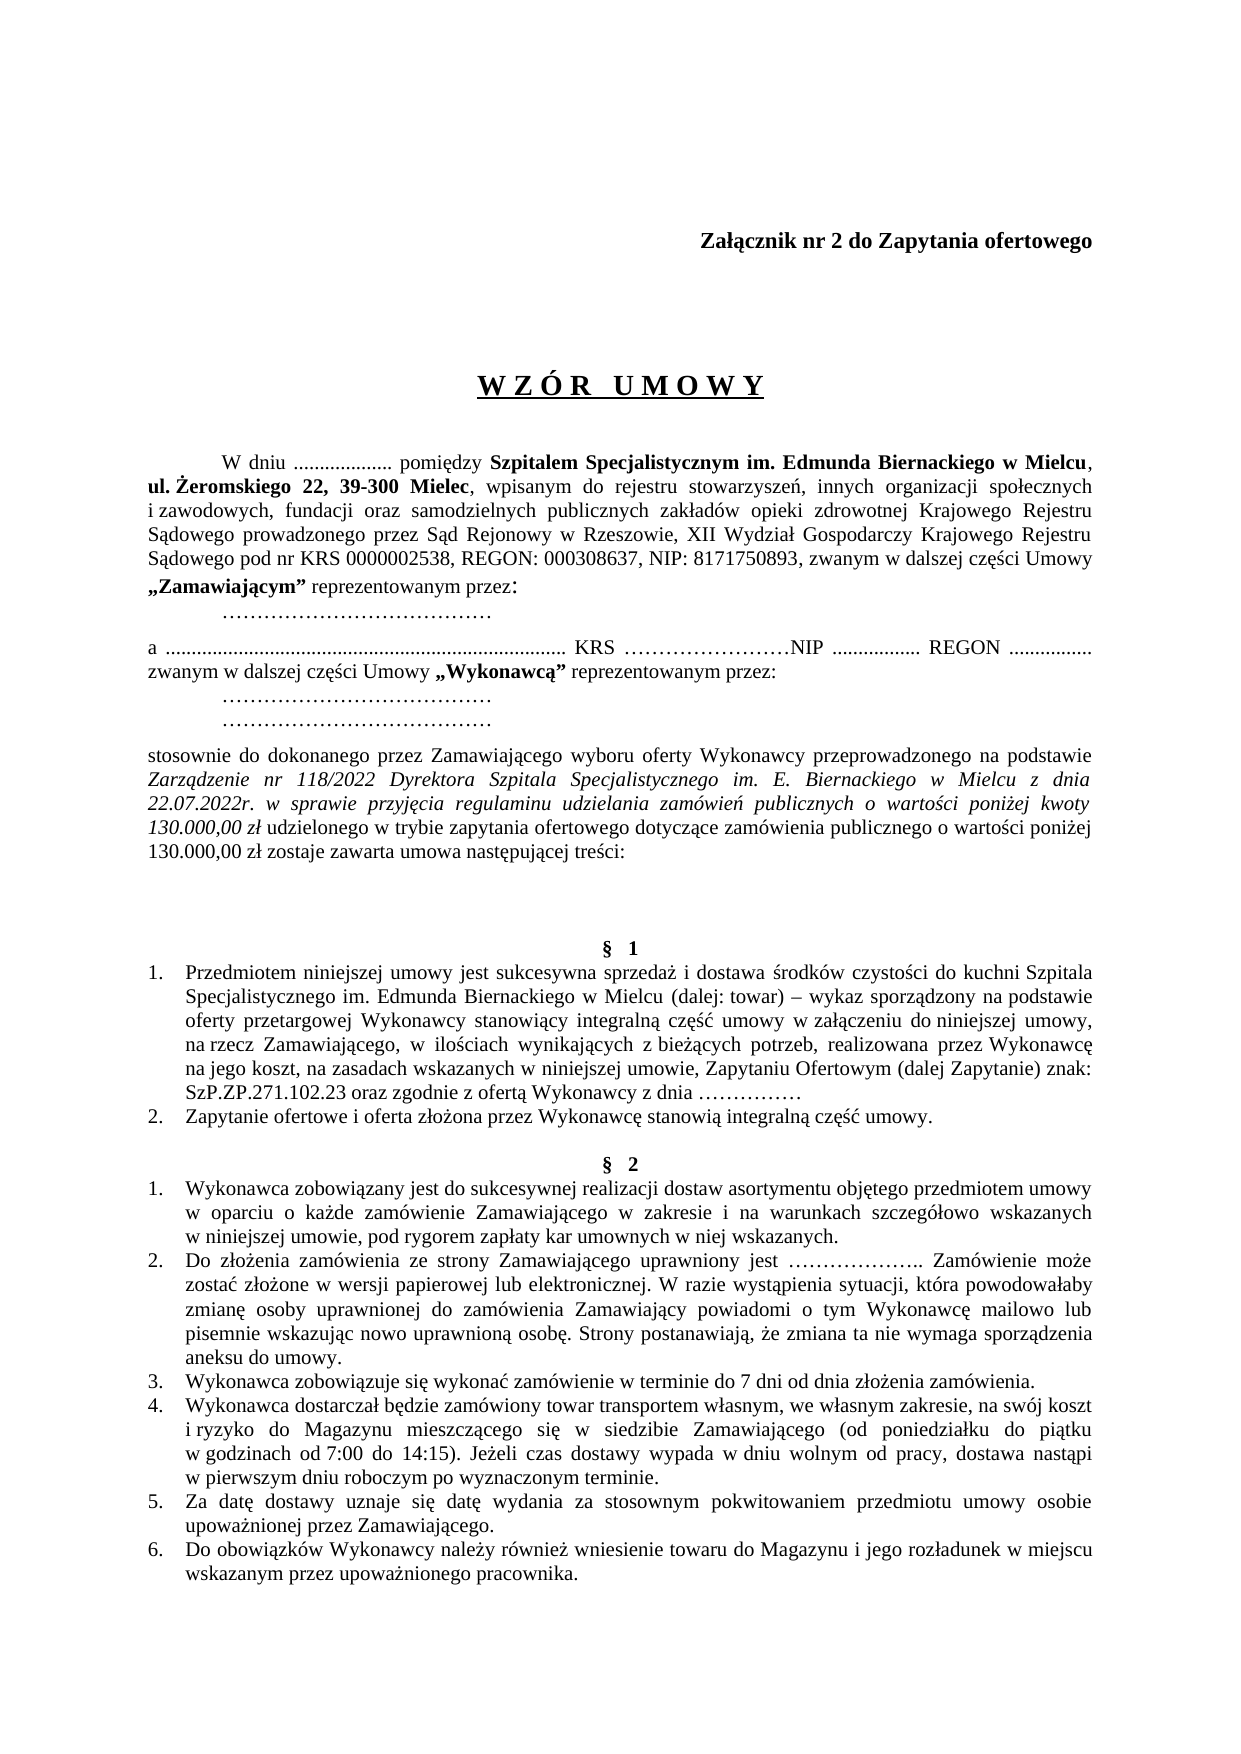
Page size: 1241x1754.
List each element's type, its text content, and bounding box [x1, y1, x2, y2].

text ………………………………… [221, 683, 1093, 707]
list Do obowiązków Wykonawcy należy również wniesienie towaru do Magazynu i jego rozładunek w miejscu wskazanym przez upoważnionego pracownika. [148, 1537, 1093, 1585]
text § 2 [148, 1152, 1093, 1176]
text ………………………………… [221, 707, 1093, 731]
text W Z Ó R U M O W Y [148, 368, 1093, 402]
text W dniu ................... pomiędzy Szpitalem Specjalistycznym im. Edmunda Biernackiego w Mielcu, ul. Żeromskiego 22, 39-300 Mielec, wpisanym do rejestru stowarzyszeń, innych organizacji społecznych i zawodowych, fundacji oraz samodzielnych publicznych zakładów opieki zdrowotnej Krajowego Rejestru Sądowego prowadzonego przez Sąd Rejonowy w Rzeszowie, XII Wydział Gospodarczy Krajowego Rejestru Sądowego pod nr KRS 0000002538, REGON: 000308637, NIP: 8171750893, zwanym w dalszej części Umowy „Zamawiającym” reprezentowanym przez: [148, 450, 1093, 599]
text Załącznik nr 2 do Zapytania ofertowego [148, 227, 1093, 253]
text a ............................................................................. KRS ……………………NIP ................. REGON ................ zwanym w dalszej części Umowy „Wykonawcą” reprezentowanym przez: [148, 635, 1093, 683]
list Wykonawca zobowiązuje się wykonać zamówienie w terminie do 7 dni od dnia złożenia zamówienia. [148, 1369, 1093, 1393]
list Zapytanie ofertowe i oferta złożona przez Wykonawcę stanowią integralną część umowy. [148, 1104, 1093, 1128]
list Do złożenia zamówienia ze strony Zamawiającego uprawniony jest ……………….. Zamówienie może zostać złożone w wersji papierowej lub elektronicznej. W razie wystąpienia sytuacji, która powodowałaby zmianę osoby uprawnionej do zamówienia Zamawiający powiadomi o tym Wykonawcę mailowo lub pisemnie wskazując nowo uprawnioną osobę. Strony postanawiają, że zmiana ta nie wymaga sporządzenia aneksu do umowy. [148, 1248, 1093, 1369]
list Przedmiotem niniejszej umowy jest sukcesywna sprzedaż i dostawa środków czystości do kuchni Szpitala Specjalistycznego im. Edmunda Biernackiego w Mielcu (dalej: towar) – wykaz sporządzony na podstawie oferty przetargowej Wykonawcy stanowiący integralną część umowy w załączeniu do niniejszej umowy, na rzecz Zamawiającego, w ilościach wynikających z bieżących potrzeb, realizowana przez Wykonawcę na jego koszt, na zasadach wskazanych w niniejszej umowie, Zapytaniu Ofertowym (dalej Zapytanie) znak: SzP.ZP.271.102.23 oraz zgodnie z ofertą Wykonawcy z dnia …………… [148, 959, 1093, 1104]
list Wykonawca zobowiązany jest do sukcesywnej realizacji dostaw asortymentu objętego przedmiotem umowy w oparciu o każde zamówienie Zamawiającego w zakresie i na warunkach szczegółowo wskazanych w niniejszej umowie, pod rygorem zapłaty kar umownych w niej wskazanych. [148, 1176, 1093, 1248]
text § 1 [148, 936, 1093, 959]
list Za datę dostawy uznaje się datę wydania za stosownym pokwitowaniem przedmiotu umowy osobie upoważnionej przez Zamawiającego. [148, 1489, 1093, 1537]
text stosownie do dokonanego przez Zamawiającego wyboru oferty Wykonawcy przeprowadzonego na podstawie Zarządzenie nr 118/2022 Dyrektora Szpitala Specjalistycznego im. E. Biernackiego w Mielcu z dnia 22.07.2022r. w sprawie przyjęcia regulaminu udzielania zamówień publicznych o wartości poniżej kwoty 130.000,00 zł udzielonego w trybie zapytania ofertowego dotyczące zamówienia publicznego o wartości poniżej 130.000,00 zł zostaje zawarta umowa następującej treści: [148, 743, 1093, 863]
list Wykonawca dostarczał będzie zamówiony towar transportem własnym, we własnym zakresie, na swój koszt i ryzyko do Magazynu mieszczącego się w siedzibie Zamawiającego (od poniedziałku do piątku w godzinach od 7:00 do 14:15). Jeżeli czas dostawy wypada w dniu wolnym od pracy, dostawa nastąpi w pierwszym dniu roboczym po wyznaczonym terminie. [148, 1393, 1093, 1489]
text ………………………………… [221, 599, 1093, 623]
